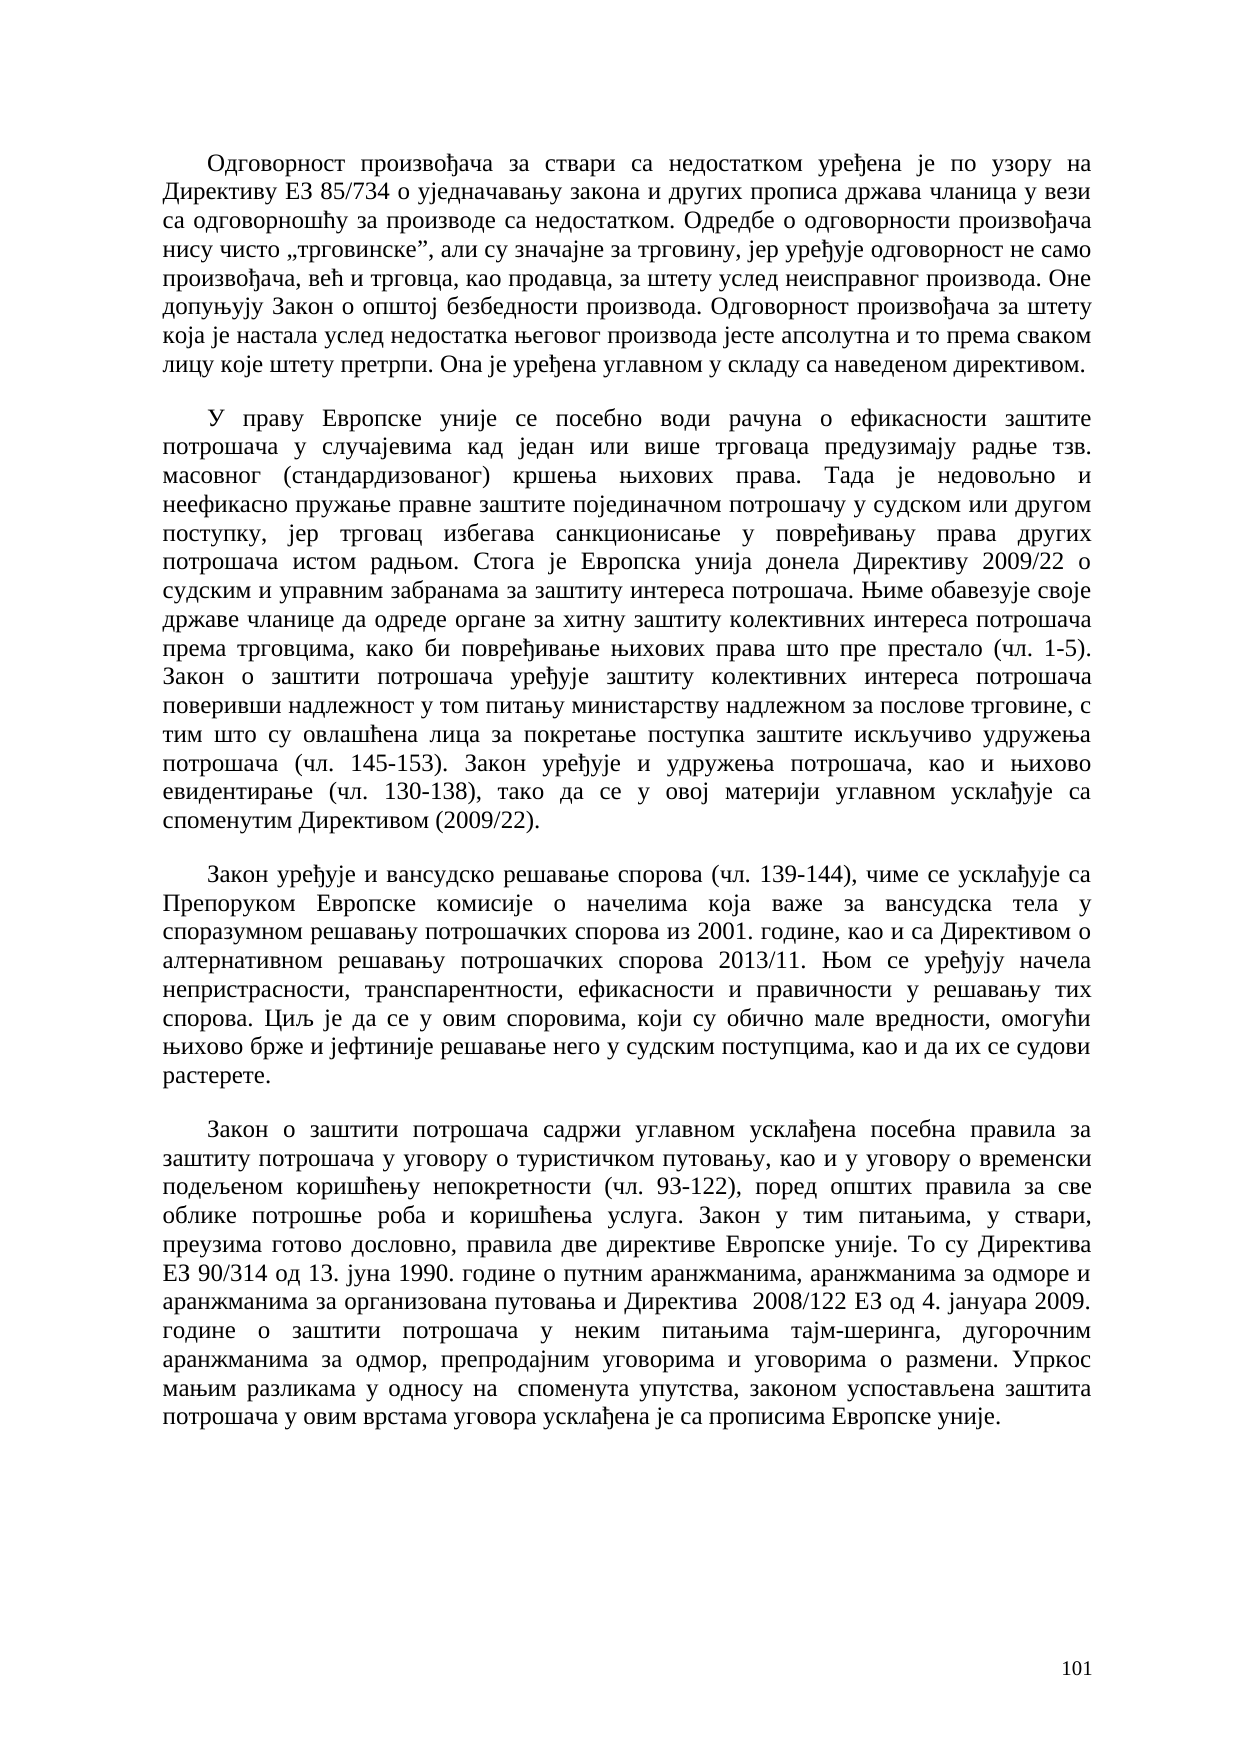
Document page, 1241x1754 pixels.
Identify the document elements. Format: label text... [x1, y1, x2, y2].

subtitle Закон о заштити потрошача садржи углавном усклађена посебна правила за заштиту потрошача у уговору о туристичком путовању, као и у уговору о временски подељеном коришћењу непокретности (чл. 93-122), поред општих правила за све облике потрошње роба и коришћења услуга. Закон у тим питањима, у ствари, преузима готово дословно, правила две директиве Европске уније. То су Директива ЕЗ 90/314 од 13. јуна 1990. године о путним аранжманима, аранжманима за одморе и аранжманима за организована путовања и Директива 2008/122 ЕЗ од 4. јануара 2009. године о заштити потрошача у неким питањима тајм-шеринга, дугорочним аранжманима за одмор, препродајним уговорима и уговорима о размени. Упркос мањим разликама у односу на споменута упутства, законом успостављена заштита потрошача у овим врстама уговора усклађена је са прописима Европске уније. [162, 1114, 1092, 1430]
subtitle Одговорност произвођача за ствари са недостатком уређена је по узору на Директиву ЕЗ 85/734 о уједначавању закона и других прописа држава чланица у вези са одговорношћу за производе са недостатком. Одредбе о одговорности произвођача нису чисто „трговинске”, али су значајне за трговину, јер уређује одговорност не само произвођача, већ и трговца, као продавца, за штету услед неисправног производа. Оне допуњују Закон о општој безбедности производа. Одговорност произвођача за штету која је настала услед недостатка његовог производа јесте апсолутна и то према сваком лицу које штету претрпи. Она је уређена углавном у складу са наведеном директивом. [162, 148, 1092, 378]
subtitle Закон уређује и вансудско решавање спорова (чл. 139-144), чиме се усклађује са Препоруком Европске комисије о начелима која важе за вансудска тела у споразумном решавању потрошачких спорова из 2001. године, као и са Директивом о алтернативном решавању потрошачких спорова 2013/11. Њом се уређују начела непристрасности, транспарентности, ефикасности и правичности у решавању тих спорова. Циљ је да се у овим споровима, који су обично мале вредности, омогући њихово брже и јефтиније решавање него у судским поступцима, као и да их се судови растерете. [162, 859, 1092, 1089]
subtitle У праву Европске уније се посебно води рачуна о ефикасности заштите потрошача у случајевима кад један или више трговаца предузимају радње тзв. масовног (стандардизованог) кршења њихових права. Тада је недовољно и неефикасно пружање правне заштите појединачном потрошачу у судском или другом поступку, јер трговац избегава санкционисање у повређивању права других потрошача истом радњом. Стога је Европска унија донела Директиву 2009/22 о судским и управним забранама за заштиту интереса потрошача. Њиме обавезује своје државе чланице да одреде органе за хитну заштиту колективних интереса потрошача према трговцима, како би повређивање њихових права што пре престало (чл. 1-5). Закон о заштити потрошача уређује заштиту колективних интереса потрошача поверивши надлежност у том питању министарству надлежном за послове трговине, с тим што су овлашћена лица за покретање поступка заштите искључиво удружења потрошача (чл. 145-153). Закон уређује и удружења потрошача, као и њихово евидентирање (чл. 130-138), тако да се у овој материји углавном усклађује са споменутим Директивом (2009/22). [162, 403, 1092, 834]
